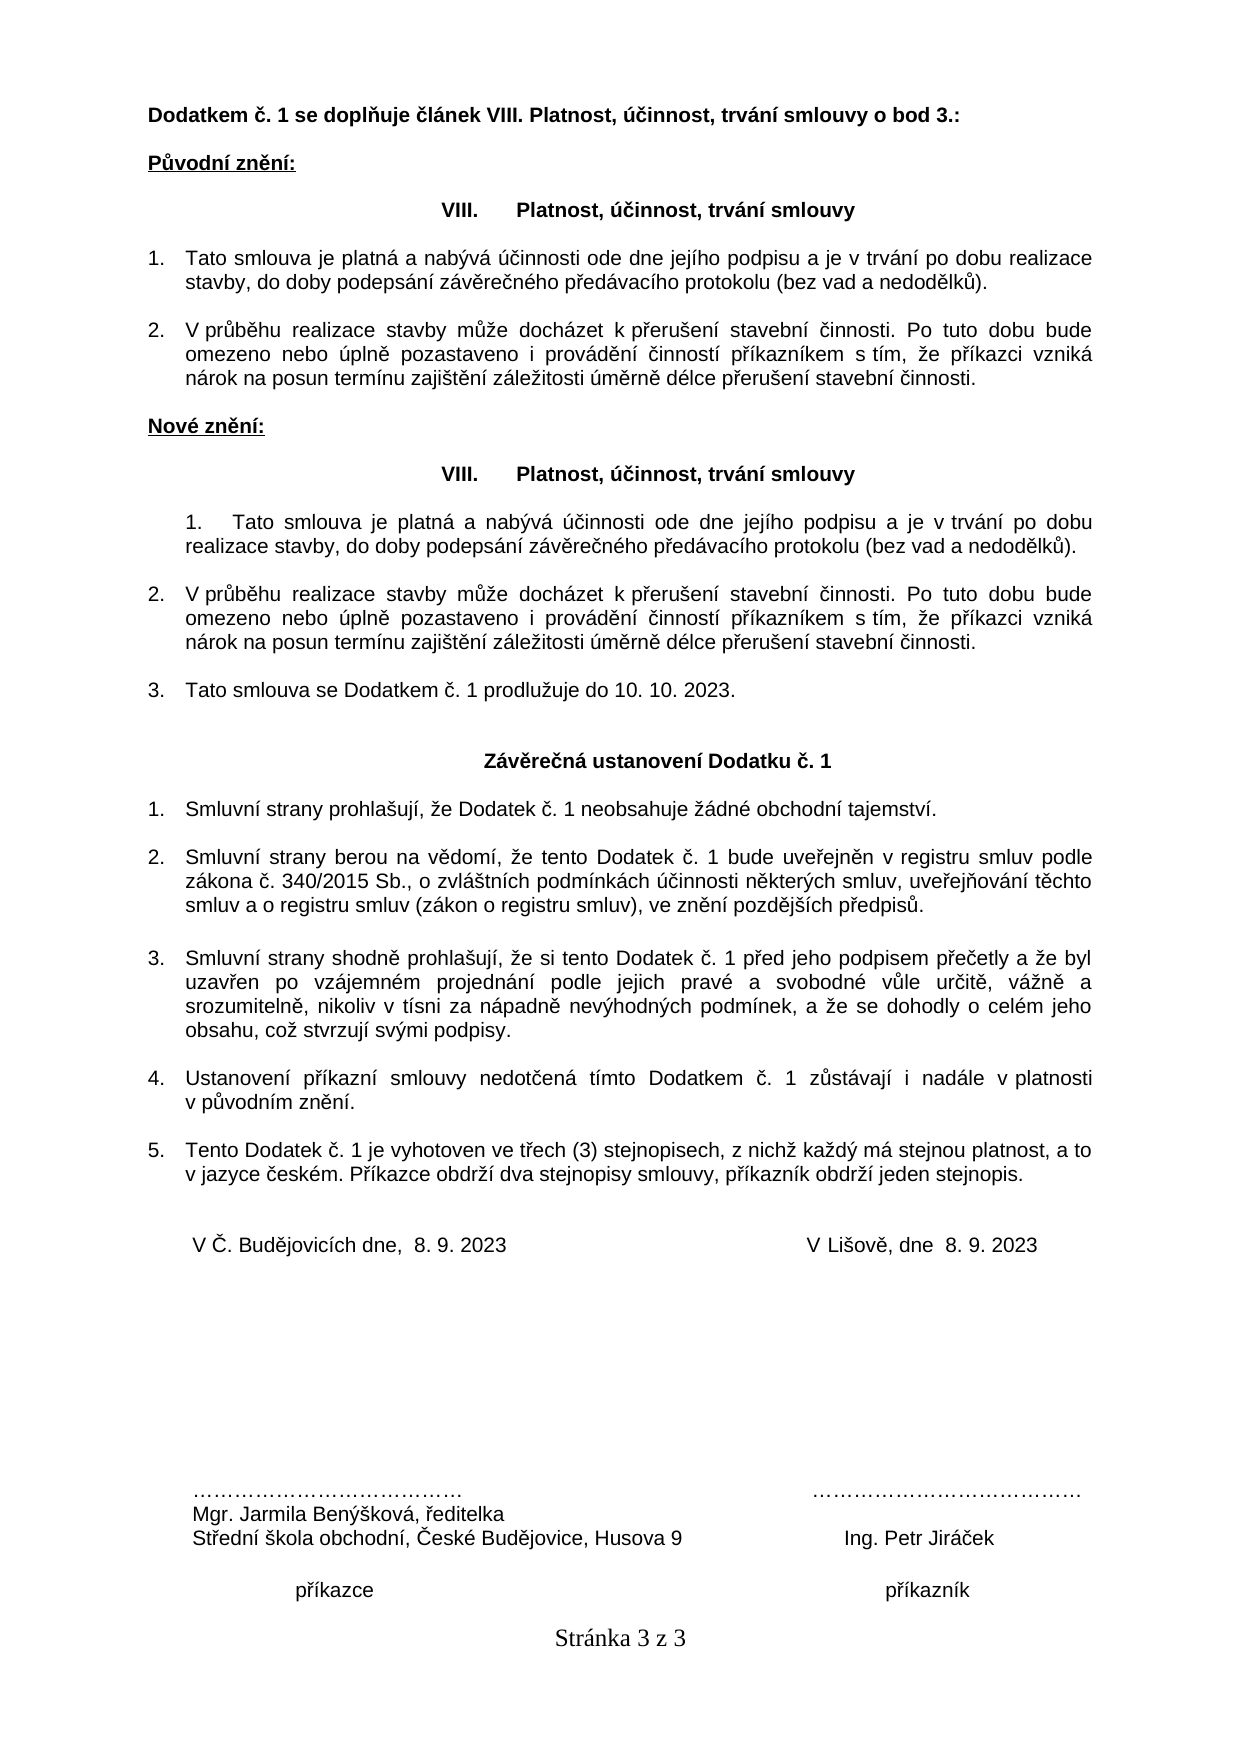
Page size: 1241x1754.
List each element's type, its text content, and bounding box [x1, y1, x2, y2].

text příkazce příkazník [221, 1578, 1093, 1602]
subtitle Původní znění: [148, 150, 1093, 174]
text Střední škola obchodní, České Budějovice, Husova 9 Ing. Petr Jiráček [192, 1526, 1093, 1549]
list V průběhu realizace stavby může docházet k přerušení stavební činnosti. Po tuto dobu bude omezeno nebo úplně pozastaveno i provádění činností příkazníkem s tím, že příkazci vzniká nárok na posun termínu zajištění záležitosti úměrně délce přerušení stavební činnosti. [148, 318, 1093, 390]
subtitle Platnost, účinnost, trvání smlouvy [204, 462, 1093, 486]
subtitle Platnost, účinnost, trvání smlouvy [204, 198, 1093, 222]
subtitle Dodatkem č. 1 se doplňuje článek VIII. Platnost, účinnost, trvání smlouvy o bod 3.: [148, 102, 1093, 126]
list Smluvní strany prohlašují, že Dodatek č. 1 neobsahuje žádné obchodní tajemství. [148, 797, 1093, 821]
list Smluvní strany berou na vědomí, že tento Dodatek č. 1 bude uveřejněn v registru smluv podle zákona č. 340/2015 Sb., o zvláštních podmínkách účinnosti některých smluv, uveřejňování těchto smluv a o registru smluv (zákon o registru smluv), ve znění pozdějších předpisů. [148, 845, 1093, 917]
subtitle Nové znění: [148, 414, 1093, 438]
list Tento Dodatek č. 1 je vyhotoven ve třech (3) stejnopisech, z nichž každý má stejnou platnost, a to v jazyce českém. Příkazce obdrží dva stejnopisy smlouvy, příkazník obdrží jeden stejnopis. [148, 1137, 1093, 1185]
list Tato smlouva je platná a nabývá účinnosti ode dne jejího podpisu a je v trvání po dobu realizace stavby, do doby podepsání závěrečného předávacího protokolu (bez vad a nedodělků). [148, 246, 1093, 294]
list 1. Tato smlouva je platná a nabývá účinnosti ode dne jejího podpisu a je v trvání po dobu realizace stavby, do doby podepsání závěrečného předávacího protokolu (bez vad a nedodělků). [185, 510, 1093, 558]
list Ustanovení příkazní smlouvy nedotčená tímto Dodatkem č. 1 zůstávají i nadále v platnosti v původním znění. [148, 1066, 1093, 1113]
list Smluvní strany shodně prohlašují, že si tento Dodatek č. 1 před jeho podpisem přečetly a že byl uzavřen po vzájemném projednání podle jejich pravé a svobodné vůle určitě, vážně a srozumitelně, nikoliv v tísni za nápadně nevýhodných podmínek, a že se dohodly o celém jeho obsahu, což stvrzují svými podpisy. [148, 946, 1093, 1042]
subtitle Závěrečná ustanovení Dodatku č. 1 [223, 749, 1093, 773]
list V průběhu realizace stavby může docházet k přerušení stavební činnosti. Po tuto dobu bude omezeno nebo úplně pozastaveno i provádění činností příkazníkem s tím, že příkazci vzniká nárok na posun termínu zajištění záležitosti úměrně délce přerušení stavební činnosti. [148, 582, 1093, 653]
text Mgr. Jarmila Benýšková, ředitelka [192, 1502, 1093, 1526]
list Tato smlouva se Dodatkem č. 1 prodlužuje do 10. 10. 2023. [148, 677, 1093, 701]
text ………………………………… ………………………………… [192, 1478, 1093, 1502]
text V Č. Budějovicích dne, 8. 9. 2023 V Lišově, dne 8. 9. 2023 [192, 1233, 1093, 1257]
